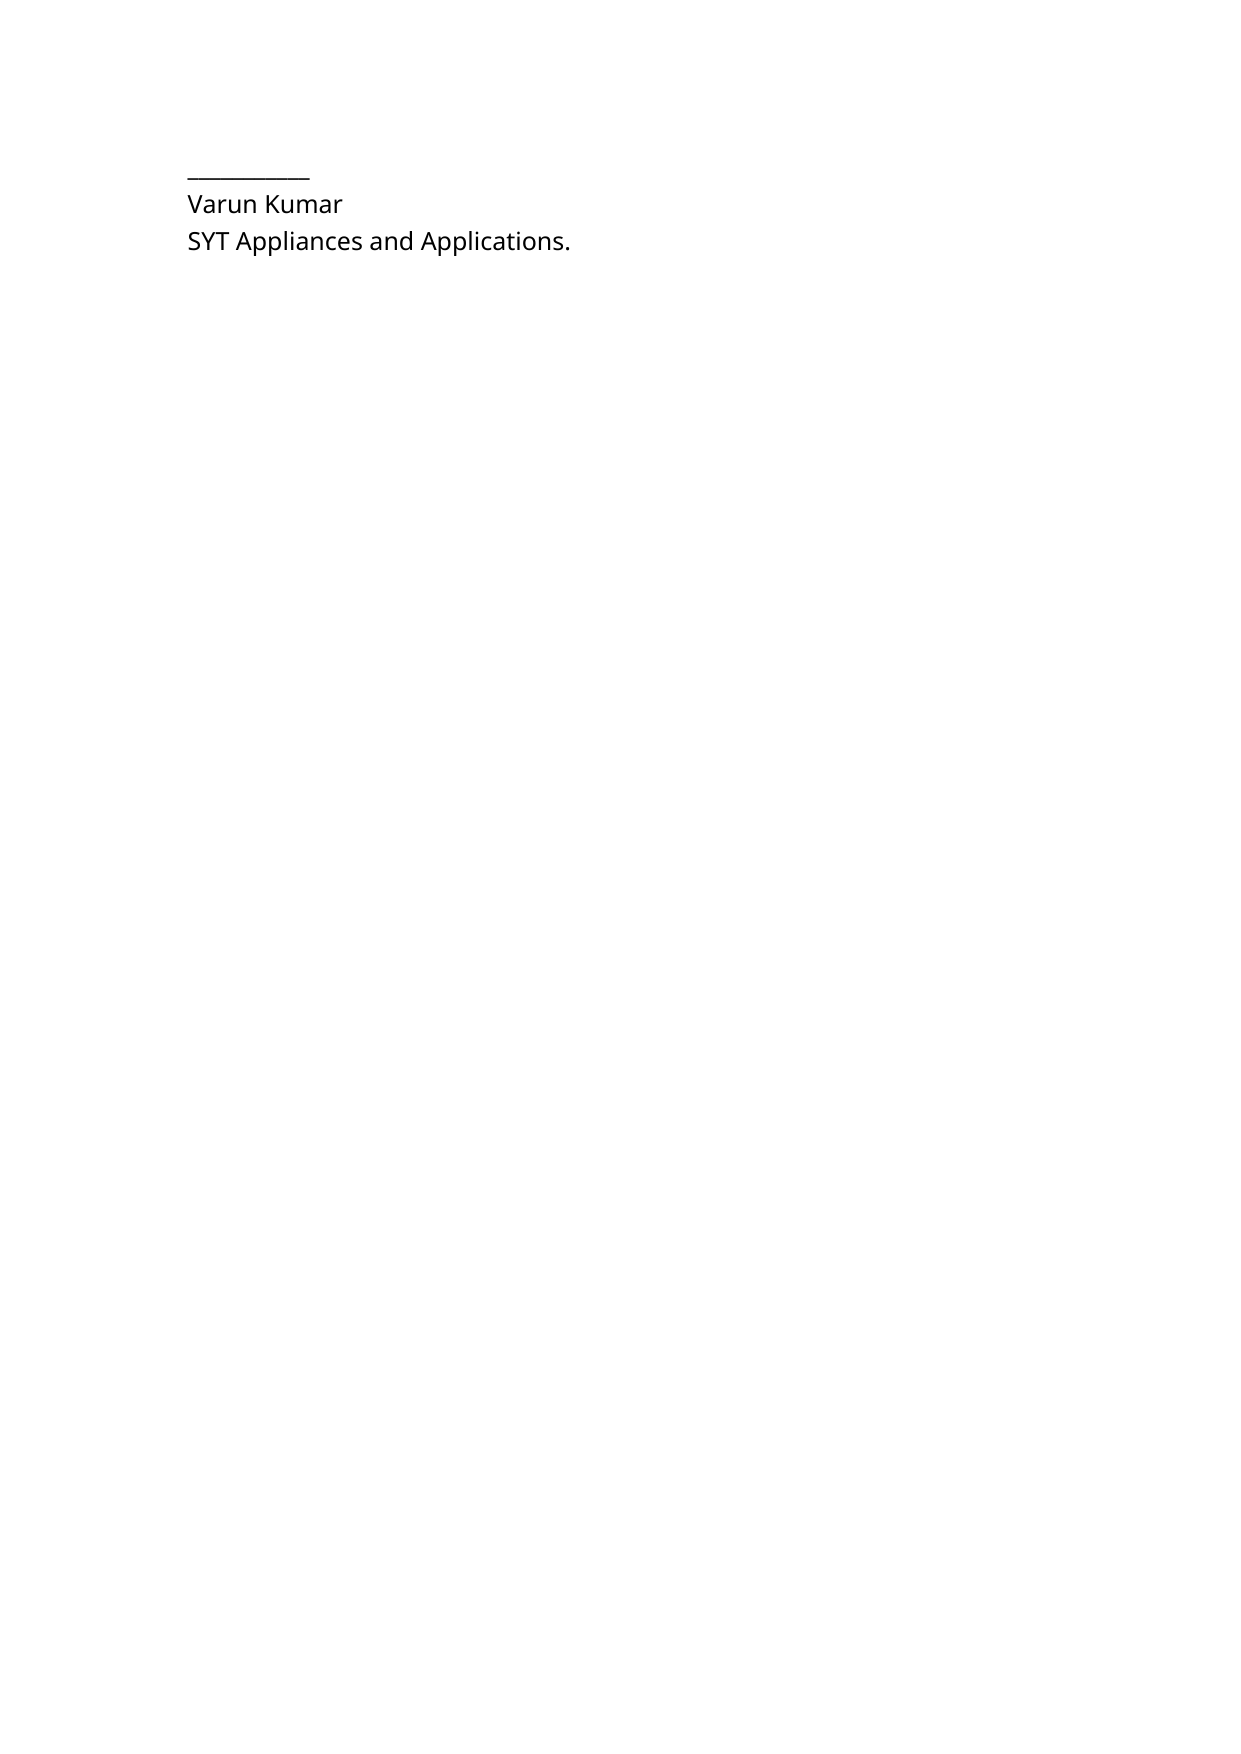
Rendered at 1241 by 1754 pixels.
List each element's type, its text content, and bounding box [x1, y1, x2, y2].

text ___________ Varun Kumar SYT Appliances and Applications. [187, 150, 1053, 258]
